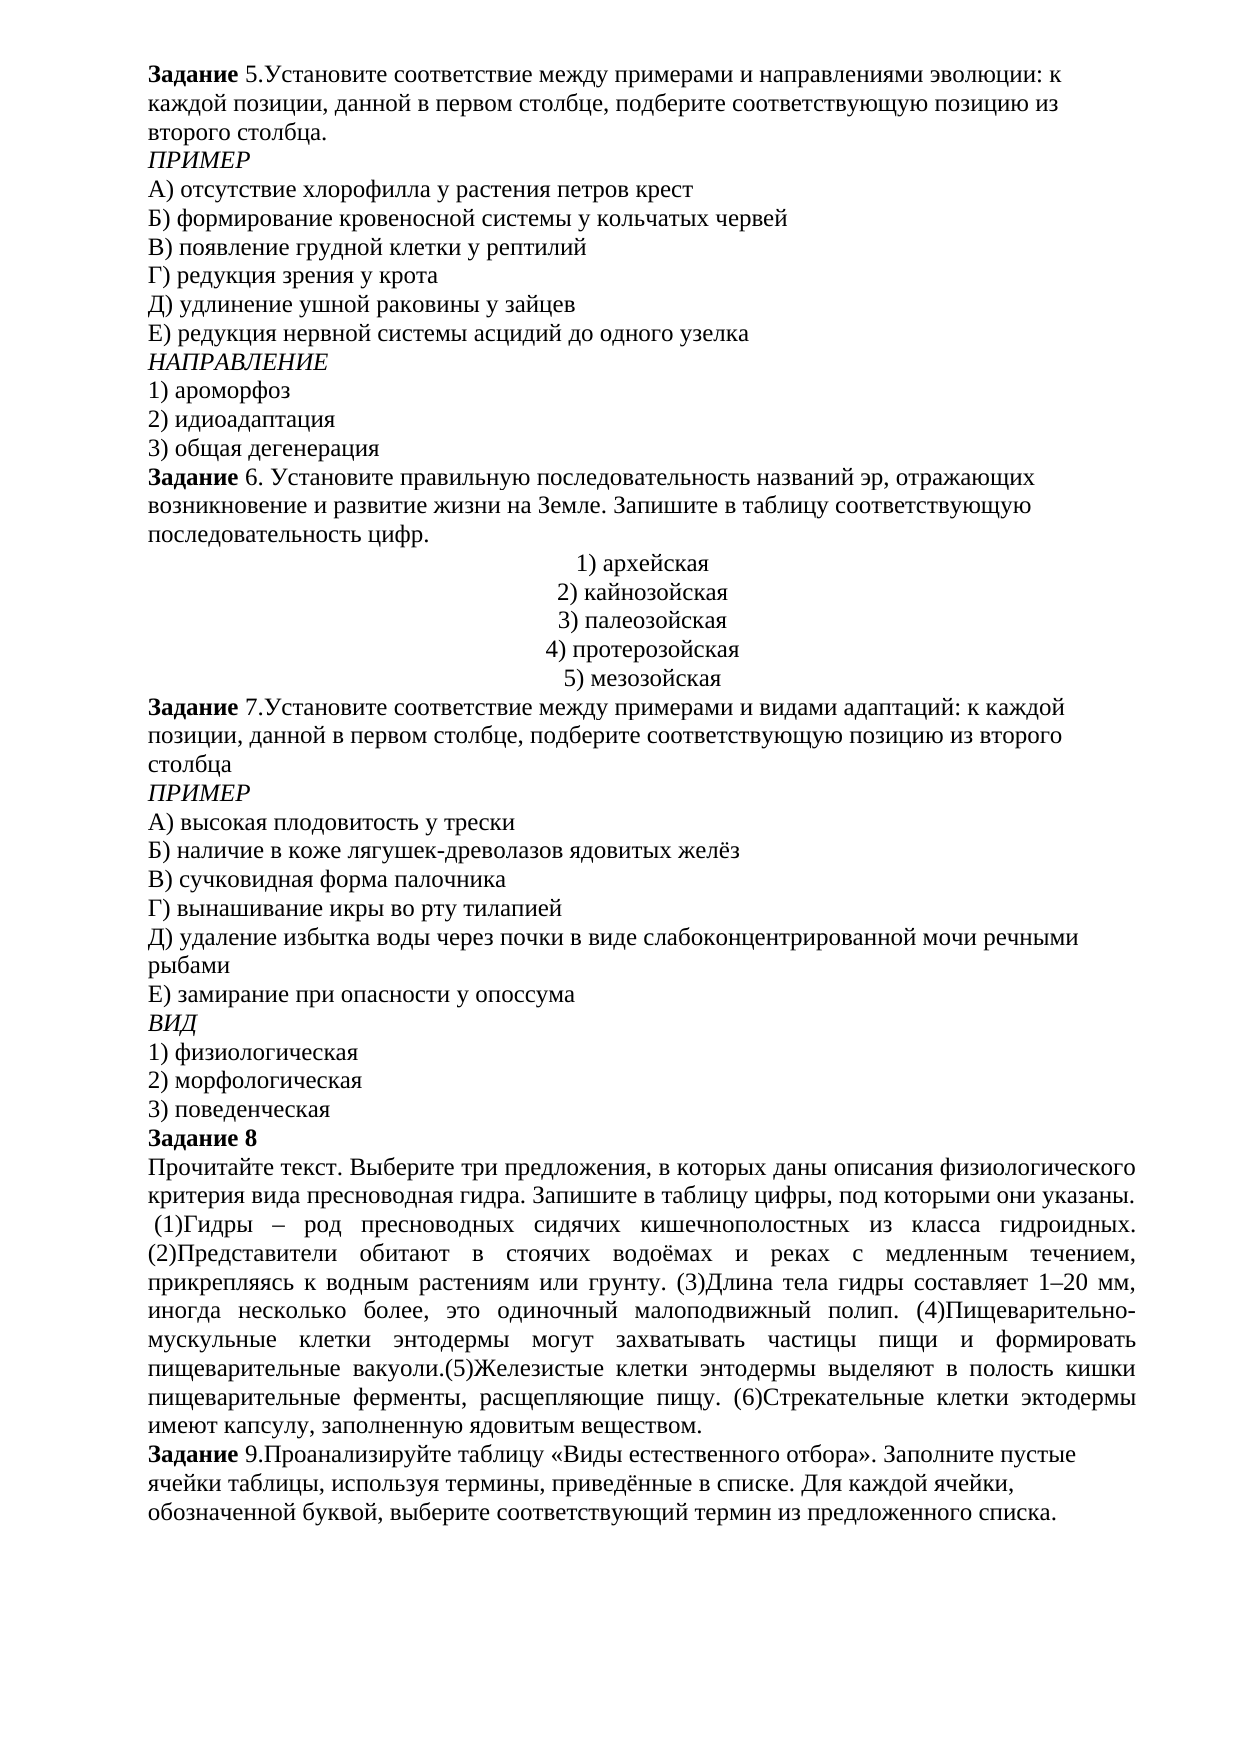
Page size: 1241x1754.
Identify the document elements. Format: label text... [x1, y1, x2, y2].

text Задание 5.Установите соответствие между примерами и направлениями эволюции: к каждой позиции, данной в первом столбце, подберите соответствующую позицию из второго столбца. [327, 59, 1137, 145]
text ПРИМЕР А) отсутствие хлорофилла у растения петров крест Б) формирование кровеносной системы у кольчатых червей В) появление грудной клетки у рептилий Г) редукция зрения у крота Д) удлинение ушной раковины у зайцев Е) редукция нервной системы асцидий до одного узелка [148, 145, 1137, 347]
text НАПРАВЛЕНИЕ 1) ароморфоз 2) идиоадаптация 3) общая дегенерация [148, 347, 1137, 462]
text Задание 6. Установите правильную последовательность названий эр, отражающих возникновение и развитие жизни на Земле. Запишите в таблицу соответствующую последовательность цифр. [429, 462, 1137, 548]
text Прочитайте текст. Выберите три предложения, в которых даны описания физиологического критерия вида пресноводная гидра. Запишите в таблицу цифры, под которыми они указаны. [148, 1152, 1137, 1209]
text ВИД 1) физиологическая 2) морфологическая 3) поведенческая [148, 1008, 1137, 1123]
text Задание 8 [148, 1123, 1137, 1152]
text 1) архейская 2) кайнозойская 3) палеозойская 4) протерозойская 5) мезозойская [148, 548, 1137, 692]
text ПРИМЕР А) высокая плодовитость у трески Б) наличие в коже лягушек-древолазов ядовитых желёз В) сучковидная форма палочника Г) вынашивание икры во рту тилапией Д) удаление избытка воды через почки в виде слабоконцентрированной мочи речными рыбами Е) замирание при опасности у опоссума [148, 778, 1137, 1008]
text Задание 7.Установите соответствие между примерами и видами адаптаций: к каждой позиции, данной в первом столбце, подберите соответствующую позицию из второго столбца [232, 692, 1137, 778]
text (1)Гидры – род пресноводных сидячих кишечнополостных из класса гидроидных. (2)Представители обитают в стоячих водоёмах и реках с медленным течением, прикрепляясь к водным растениям или грунту. (3)Длина тела гидры составляет 1–20 мм, иногда несколько более, это одиночный малоподвижный полип. (4)Пищеварительно-мускульные клетки энтодермы могут захватывать частицы пищи и формировать пищеварительные вакуоли.(5)Железистые клетки энтодермы выделяют в полость кишки пищеварительные ферменты, расщепляющие пищу. (6)Стрекательные клетки эктодермы имеют капсулу, заполненную ядовитым веществом. [148, 1209, 1137, 1439]
